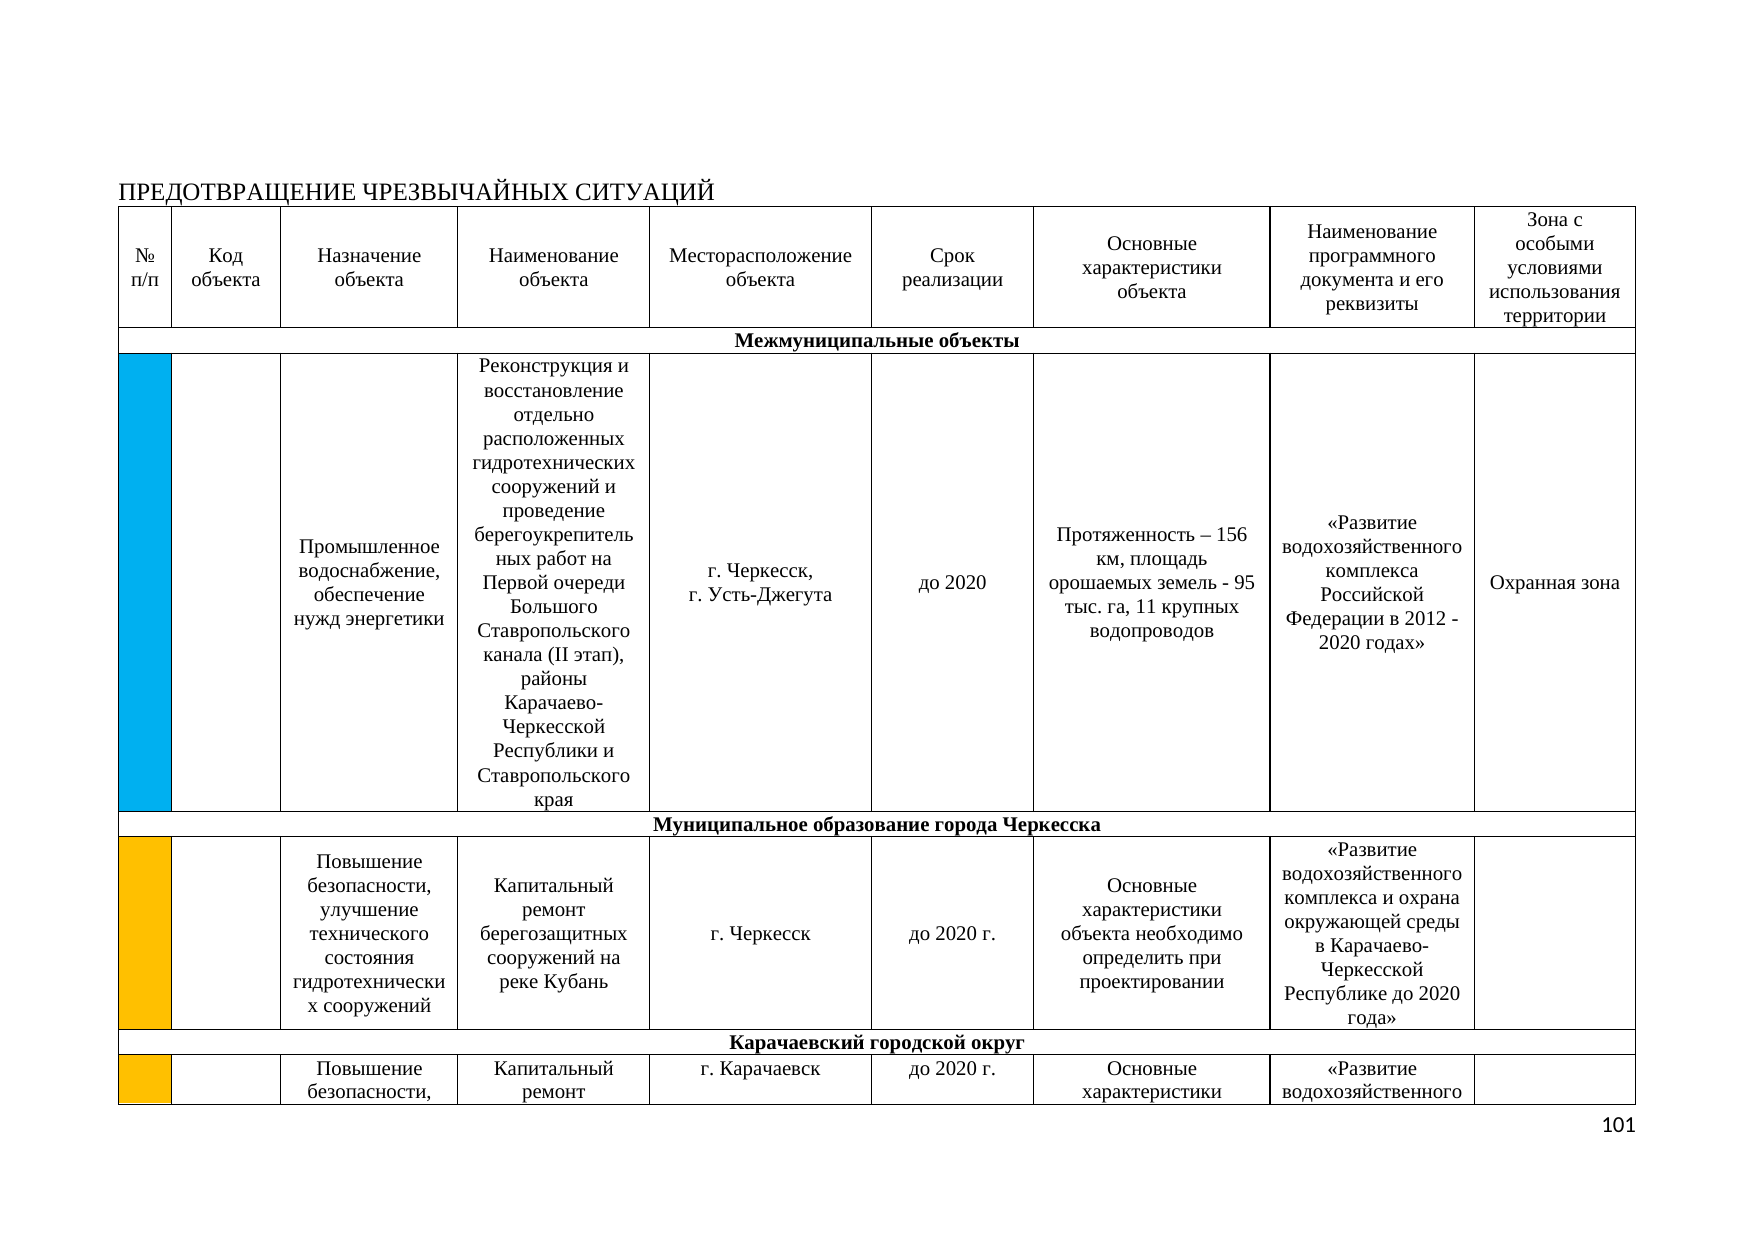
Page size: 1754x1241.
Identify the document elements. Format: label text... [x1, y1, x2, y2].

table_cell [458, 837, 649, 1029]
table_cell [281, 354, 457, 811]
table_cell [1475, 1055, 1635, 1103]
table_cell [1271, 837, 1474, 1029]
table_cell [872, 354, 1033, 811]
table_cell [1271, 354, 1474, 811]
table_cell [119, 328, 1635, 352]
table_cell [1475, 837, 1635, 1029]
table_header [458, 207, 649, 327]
text ПРЕДОТВРАЩЕНИЕ ЧРЕЗВЫЧАЙНЫХ СИТУАЦИЙ [118, 177, 1636, 206]
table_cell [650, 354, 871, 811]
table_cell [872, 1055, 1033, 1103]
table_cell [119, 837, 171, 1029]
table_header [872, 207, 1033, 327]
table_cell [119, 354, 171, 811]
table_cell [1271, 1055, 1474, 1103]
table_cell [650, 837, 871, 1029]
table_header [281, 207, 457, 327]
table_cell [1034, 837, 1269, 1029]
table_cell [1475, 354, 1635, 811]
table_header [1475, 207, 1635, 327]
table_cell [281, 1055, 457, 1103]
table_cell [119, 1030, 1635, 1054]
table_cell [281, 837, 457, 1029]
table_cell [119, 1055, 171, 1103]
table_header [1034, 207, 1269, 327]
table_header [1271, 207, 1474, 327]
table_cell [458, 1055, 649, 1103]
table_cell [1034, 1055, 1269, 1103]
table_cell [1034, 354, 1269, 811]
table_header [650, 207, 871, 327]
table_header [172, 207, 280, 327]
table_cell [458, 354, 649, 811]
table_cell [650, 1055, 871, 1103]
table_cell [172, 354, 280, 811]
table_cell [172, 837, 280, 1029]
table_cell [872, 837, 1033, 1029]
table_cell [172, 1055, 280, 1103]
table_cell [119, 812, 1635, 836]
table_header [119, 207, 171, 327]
